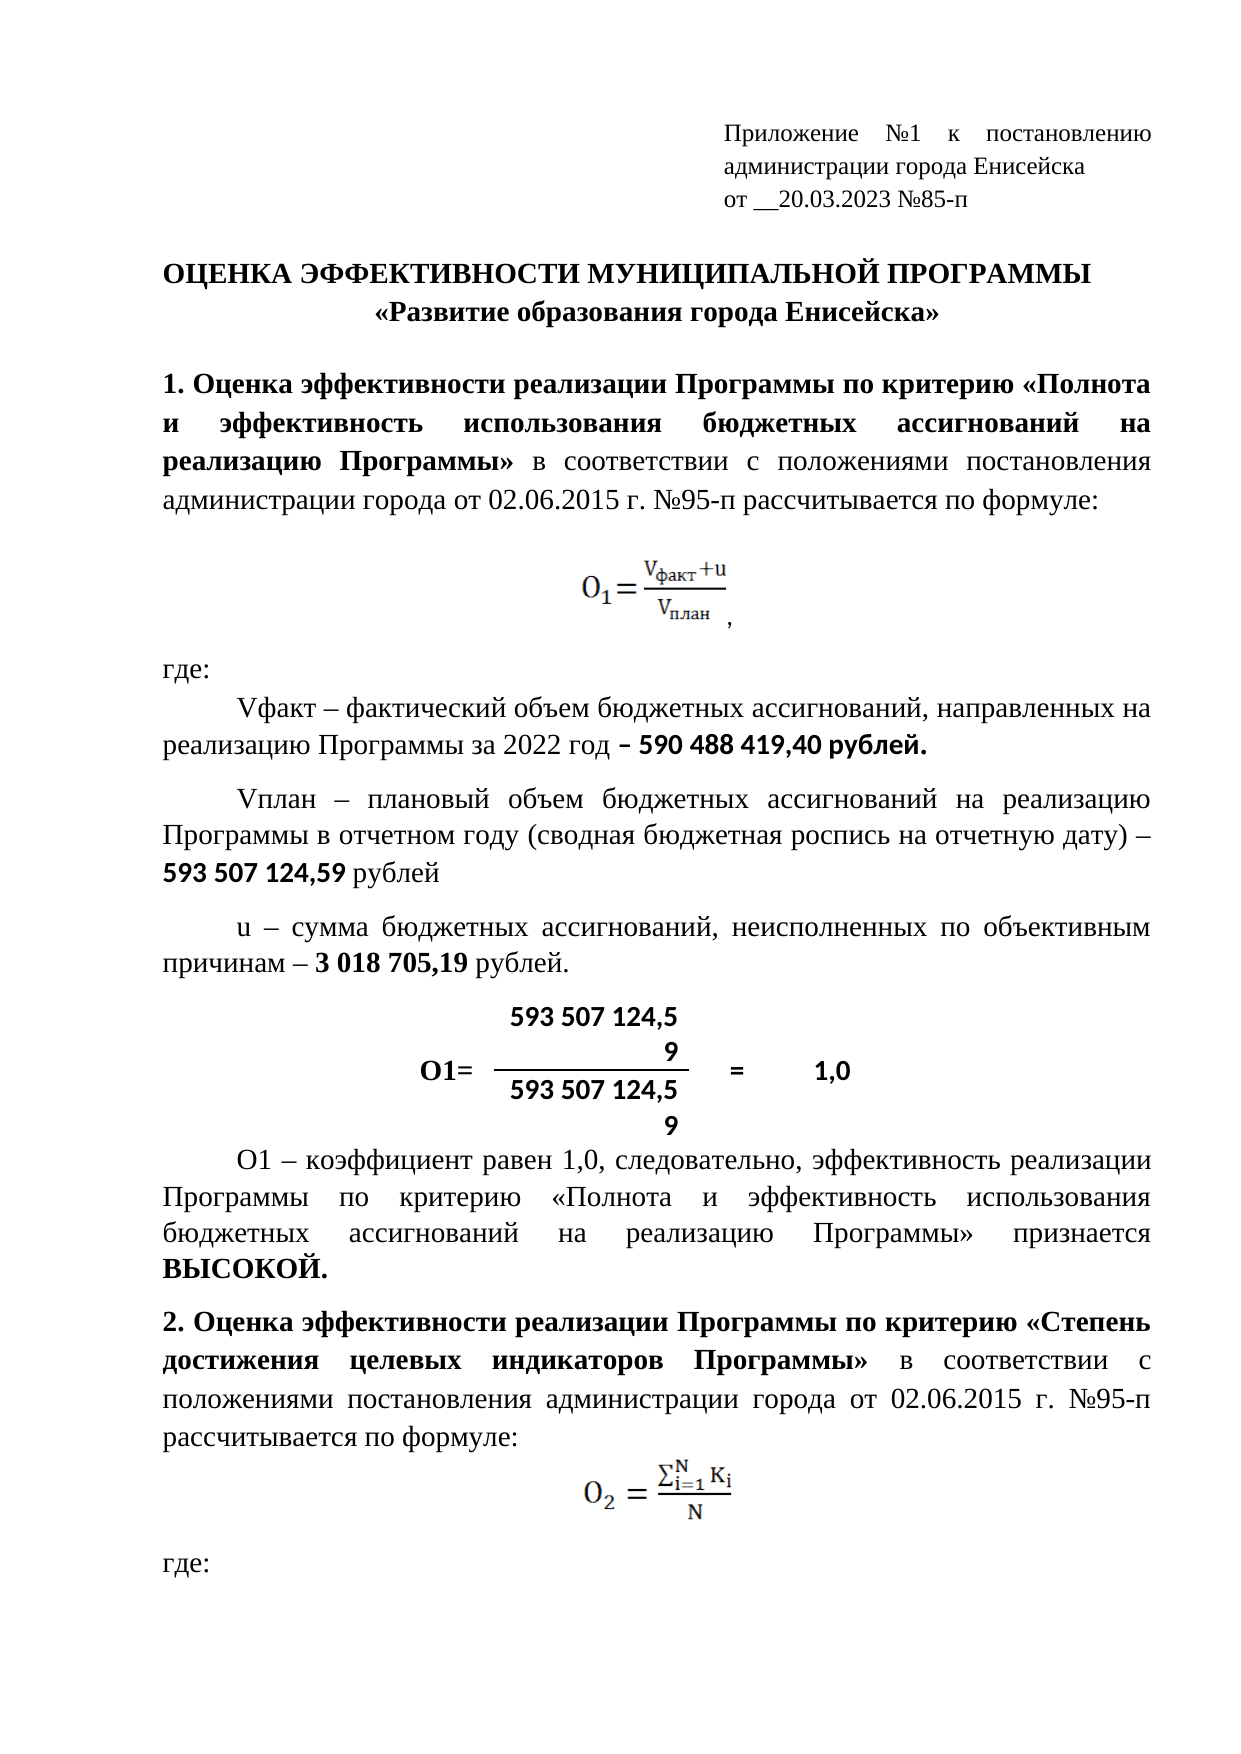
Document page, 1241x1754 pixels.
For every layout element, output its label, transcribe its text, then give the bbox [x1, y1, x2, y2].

text ОЦЕНКА ЭФФЕКТИВНОСТИ МУНИЦИПАЛЬНОЙ ПРОГРАММЫ [162, 256, 1152, 289]
text где: [162, 651, 1152, 685]
text Vплан – плановый объем бюджетных ассигнований на реализацию Программы в отчетном году (сводная бюджетная роспись на отчетную дату) – 593 507 124,59 рублей [162, 781, 1152, 889]
table_header О1= [399, 998, 494, 1142]
picture [581, 559, 727, 626]
text 2. Оценка эффективности реализации Программы по критерию «Степень достижения целевых индикаторов Программы» в соответствии с положениями постановления администрации города от 02.06.2015 г. №95-п рассчитывается по формуле: [162, 1304, 1152, 1453]
table_header = [689, 998, 784, 1142]
text О1 – коэффициент равен 1,0, следовательно, эффективность реализации Программы по критерию «Полнота и эффективность использования бюджетных ассигнований на реализацию Программы» признается ВЫСОКОЙ. [162, 1142, 1152, 1284]
picture [583, 1457, 732, 1526]
text u – сумма бюджетных ассигнований, неисполненных по объективным причинам – 3 018 705,19 рублей. [162, 909, 1152, 979]
text где: [162, 1545, 1152, 1578]
table_header 1,0 [784, 998, 879, 1142]
table_cell 593 507 124,59 [494, 1071, 689, 1142]
text 1. Оценка эффективности реализации Программы по критерию «Полнота и эффективность использования бюджетных ассигнований на реализацию Программы» в соответствии с положениями постановления администрации города от 02.06.2015 г. №95-п рассчитывается по формуле: [162, 366, 1152, 516]
text от __20.03.2023 №85-п [724, 184, 1152, 213]
text Vфакт – фактический объем бюджетных ассигнований, направленных на реализацию Программы за 2022 год – 590 488 419,40 рублей. [162, 690, 1152, 762]
text , [162, 559, 1152, 632]
table_header 593 507 124,59 [494, 998, 689, 1069]
text Приложение №1 к постановлению администрации города Енисейска [724, 118, 1152, 180]
title «Развитие образования города Енисейска» [162, 294, 1152, 328]
